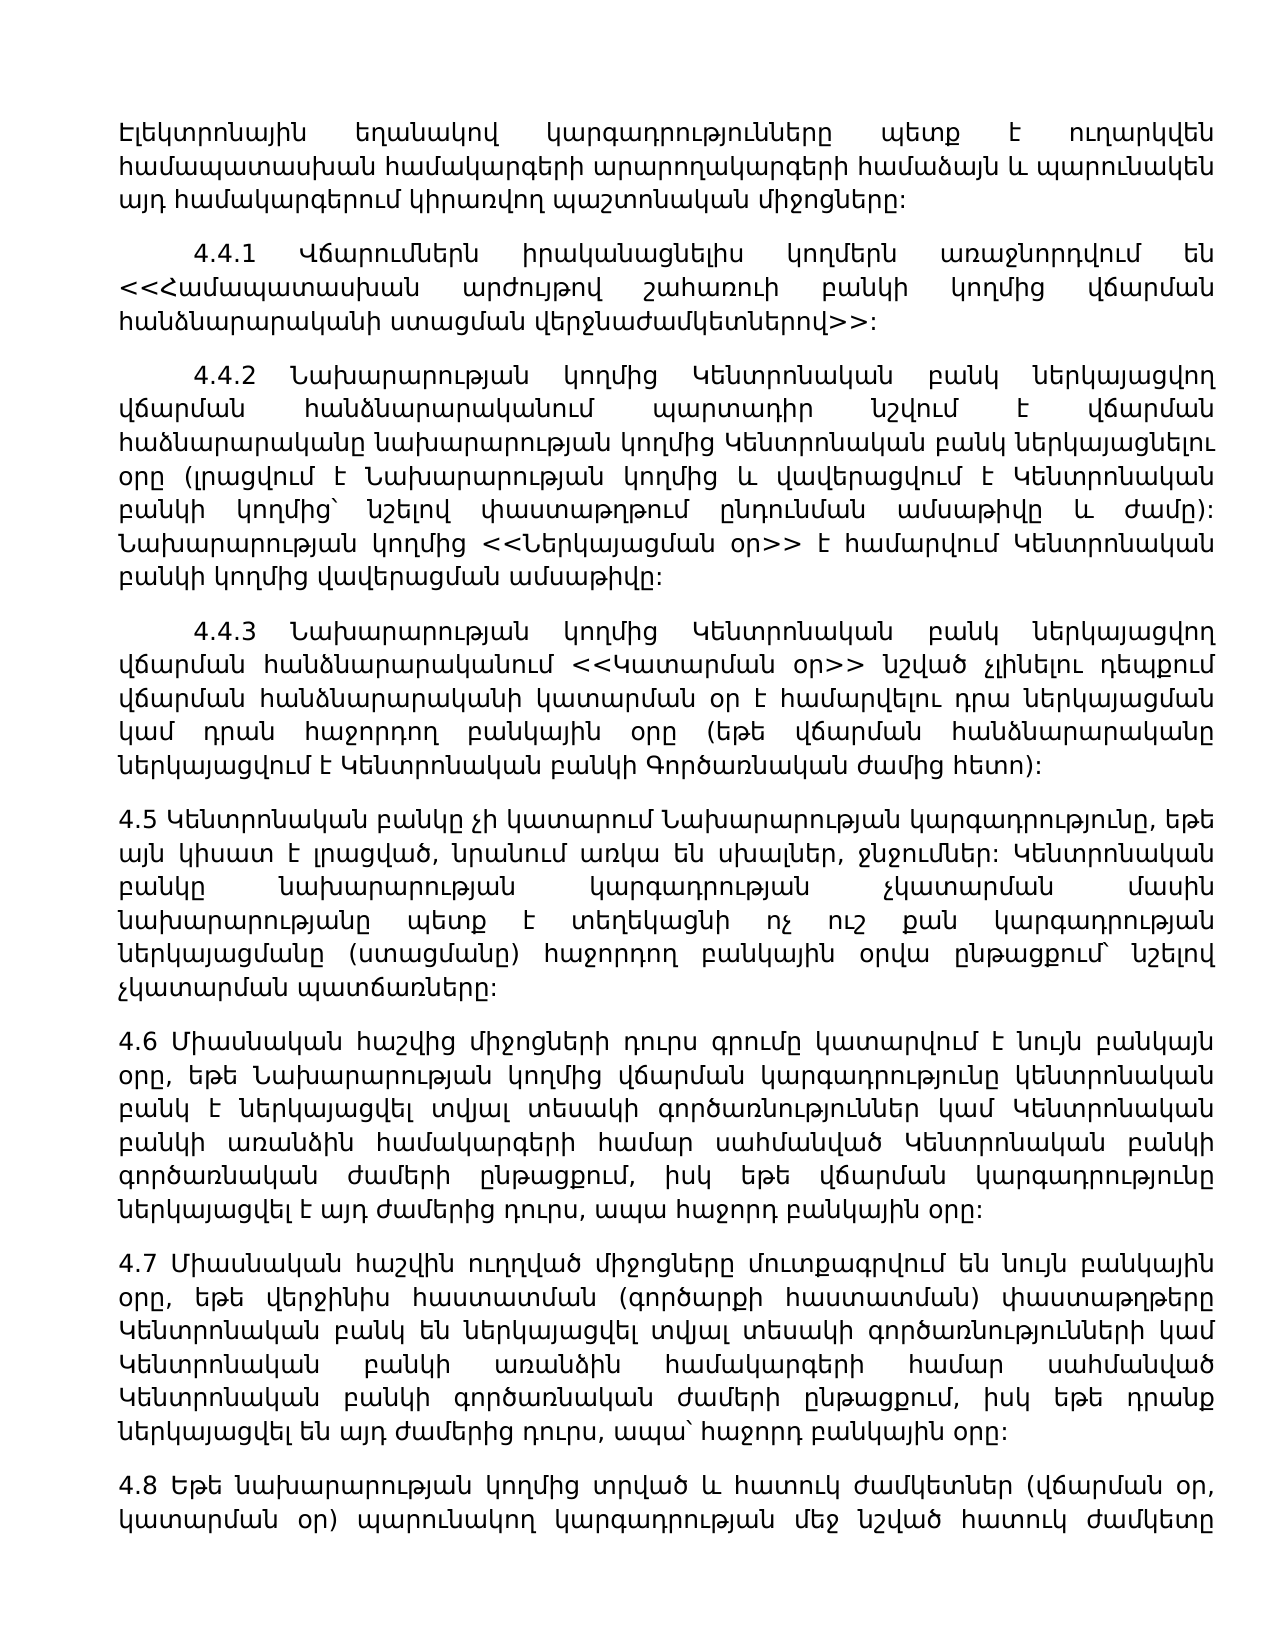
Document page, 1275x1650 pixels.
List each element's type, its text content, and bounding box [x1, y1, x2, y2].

text 4.6 Միասնական հաշվից միջոցների դուրս գրումը կատարվում է նույն բանկայն օրը, եթե Նախարարության կողմից վճարման կարգադրությունը կենտրոնական բանկ է ներկայացվել տվյալ տեսակի գործառնություններ կամ Կենտրոնական բանկի առանձին համակարգերի համար սահմանված Կենտրոնական բանկի գործառնական ժամերի ընթացքում, իսկ եթե վճարման կարգադրությունը ներկայացվել է այդ ժամերից դուրս, ապա հաջորդ բանկային օրը: [118, 1027, 1216, 1224]
text 4.4.3 Նախարարության կողմից Կենտրոնական բանկ ներկայացվող վճարման հանձնարարականում <<Կատարման օր>> նշված չլինելու դեպքում վճարման հանձնարարականի կատարման օր է համարվելու դրա ներկայացման կամ դրան հաջորդող բանկային օրը (եթե վճարման հանձնարարականը ներկայացվում է Կենտրոնական բանկի Գործառնական ժամից հետո): [118, 617, 1216, 780]
text 4.5 Կենտրոնական բանկը չի կատարում Նախարարության կարգադրությունը, եթե այն կիսատ է լրացված, նրանում առկա են սխալներ, ջնջումներ: Կենտրոնական բանկը նախարարության կարգադրության չկատարման մասին նախարարությանը պետք է տեղեկացնի ոչ ուշ քան կարգադրության ներկայացմանը (ստացմանը) հաջորդող բանկային օրվա ընթացքում՝ նշելով չկատարման պատճառները: [118, 805, 1216, 1002]
text 4.4.1 Վճարումներն իրականացնելիս կողմերն առաջնորդվում են <<Համապատասխան արժույթով շահառուի բանկի կողմից վճարման հանձնարարականի ստացման վերջնաժամկետներով>>: [118, 239, 1216, 336]
text 4.4.2 Նախարարության կողմից Կենտրոնական բանկ ներկայացվող վճարման հանձնարարականում պարտադիր նշվում է վճարման հաձնարարականը նախարարության կողմից Կենտրոնական բանկ ներկայացնելու օրը (լրացվում է Նախարարության կողմից և վավերացվում է Կենտրոնական բանկի կողմից՝ նշելով փաստաթղթում ընդունման ամսաթիվը և ժամը): Նախարարության կողմից <<Ներկայացման օր>> է համարվում Կենտրոնական բանկի կողմից վավերացման ամսաթիվը: [118, 361, 1216, 591]
text 4.7 Միասնական հաշվին ուղղված միջոցները մուտքագրվում են նույն բանկային օրը, եթե վերջինիս հաստատման (գործարքի հաստատման) փաստաթղթերը Կենտրոնական բանկ են ներկայացվել տվյալ տեսակի գործառնությունների կամ Կենտրոնական բանկի առանձին համակարգերի համար սահմանված Կենտրոնական բանկի գործառնական ժամերի ընթացքում, իսկ եթե դրանք ներկայացվել են այդ ժամերից դուրս, ապա՝ հաջորդ բանկային օրը: [118, 1249, 1216, 1446]
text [118, 1471, 1216, 1534]
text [118, 118, 1216, 214]
